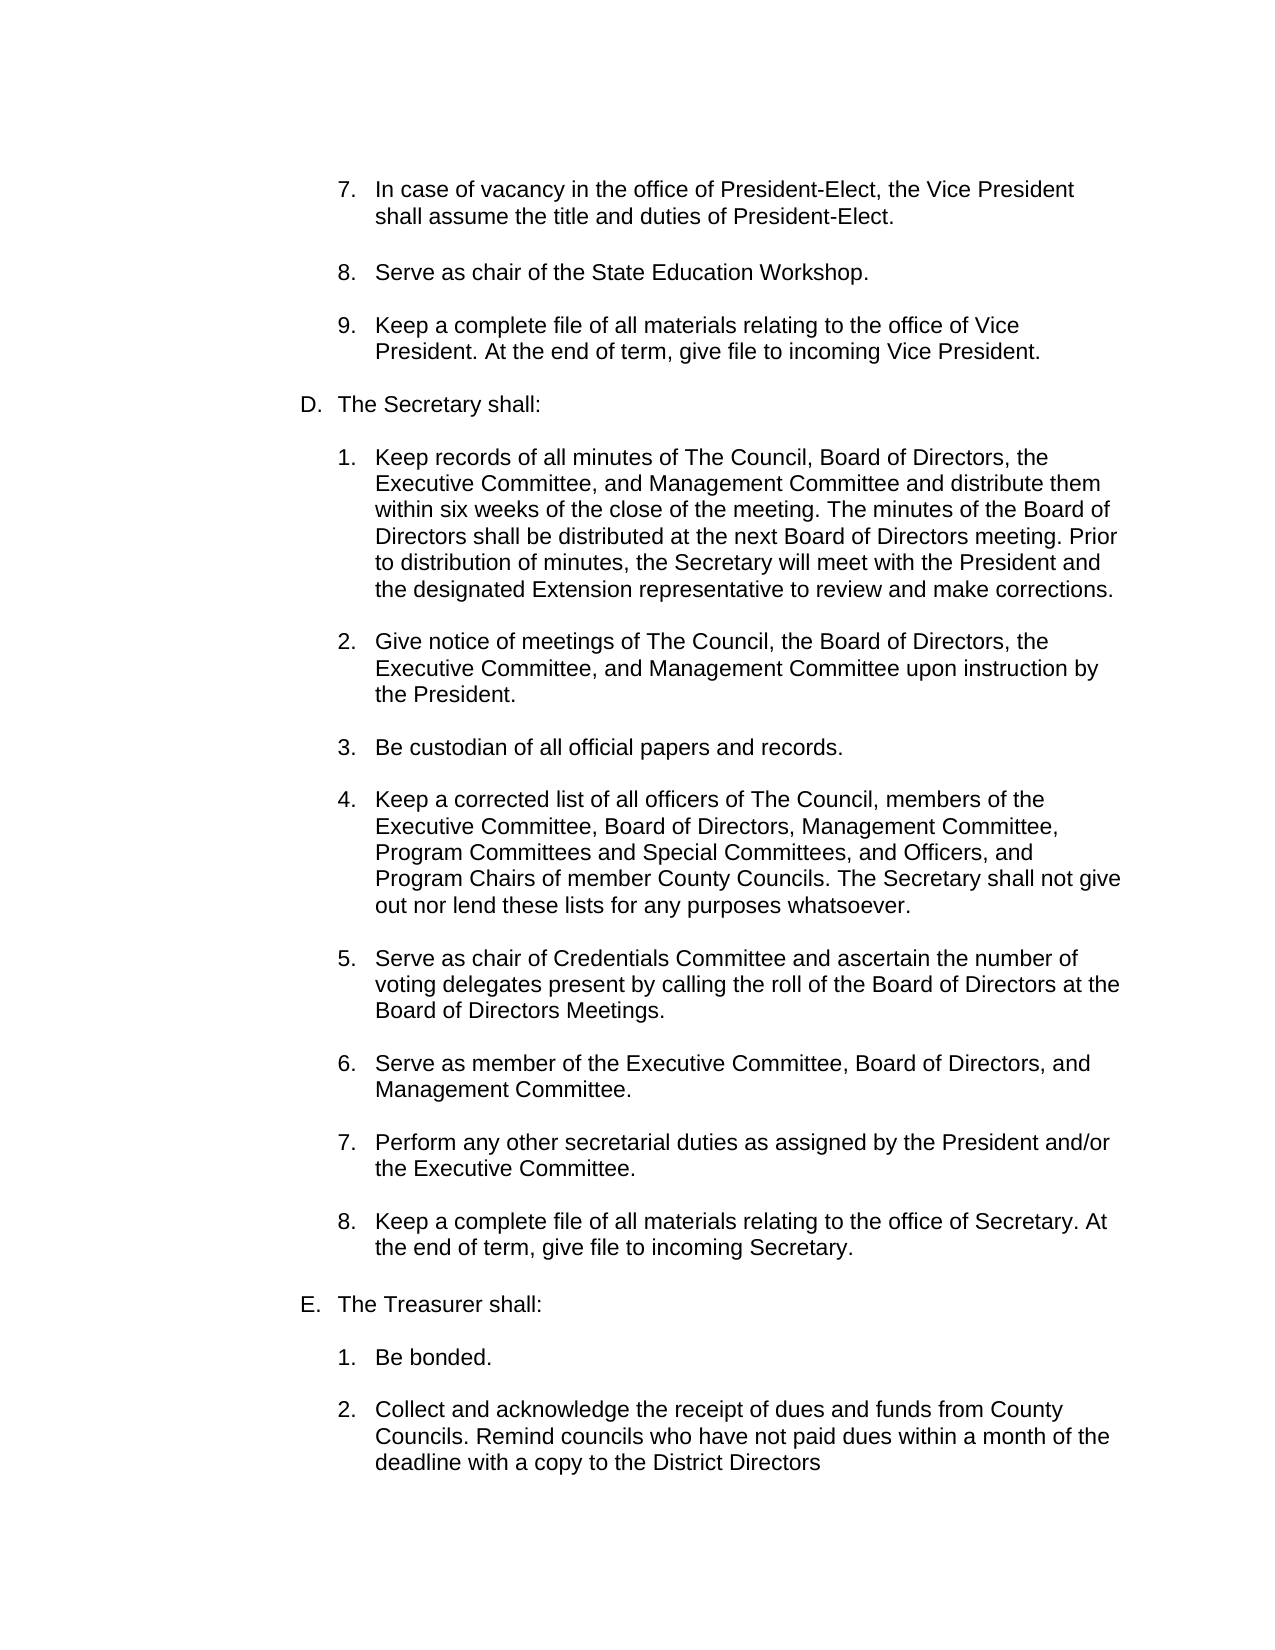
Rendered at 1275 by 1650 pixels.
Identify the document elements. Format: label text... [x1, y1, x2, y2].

list Collect and acknowledge the receipt of dues and funds from County Councils. Remind councils who have not paid dues within a month of the deadline with a copy to the District Directors [337, 1396, 1125, 1475]
list Perform any other secretarial duties as assigned by the President and/or the Executive Committee. [337, 1129, 1125, 1182]
list Keep a corrected list of all officers of The Council, members of the Executive Committee, Board of Directors, Management Committee, Program Committees and Special Committees, and Officers, and Program Chairs of member County Councils. The Secretary shall not give out nor lend these lists for any purposes whatsoever. [337, 786, 1125, 918]
list Give notice of meetings of The Council, the Board of Directors, the Executive Committee, and Management Committee upon instruction by the President. [337, 628, 1125, 707]
list The Treasurer shall: [300, 1291, 1125, 1317]
list Serve as member of the Executive Committee, Board of Directors, and Management Committee. [337, 1050, 1125, 1103]
list In case of vacancy in the office of President-Elect, the Vice President shall assume the title and duties of President-Elect. [337, 176, 1125, 229]
list The Secretary shall: [300, 391, 1125, 417]
list Keep records of all minutes of The Council, Board of Directors, the Executive Committee, and Management Committee and distribute them within six weeks of the close of the meeting. The minutes of the Board of Directors shall be distributed at the next Board of Directors meeting. Prior to distribution of minutes, the Secretary will meet with the President and the designated Extension representative to review and make corrections. [337, 444, 1125, 602]
list Serve as chair of Credentials Committee and ascertain the number of voting delegates present by calling the roll of the Board of Directors at the Board of Directors Meetings. [337, 944, 1125, 1023]
list Keep a complete file of all materials relating to the office of Secretary. At the end of term, give file to incoming Secretary. [337, 1208, 1125, 1261]
list Be custodian of all official papers and records. [337, 734, 1125, 760]
list Be bonded. [337, 1344, 1125, 1370]
list Keep a complete file of all materials relating to the office of Vice President. At the end of term, give file to incoming Vice President. [337, 312, 1125, 365]
list Serve as chair of the State Education Workshop. [337, 259, 1125, 286]
